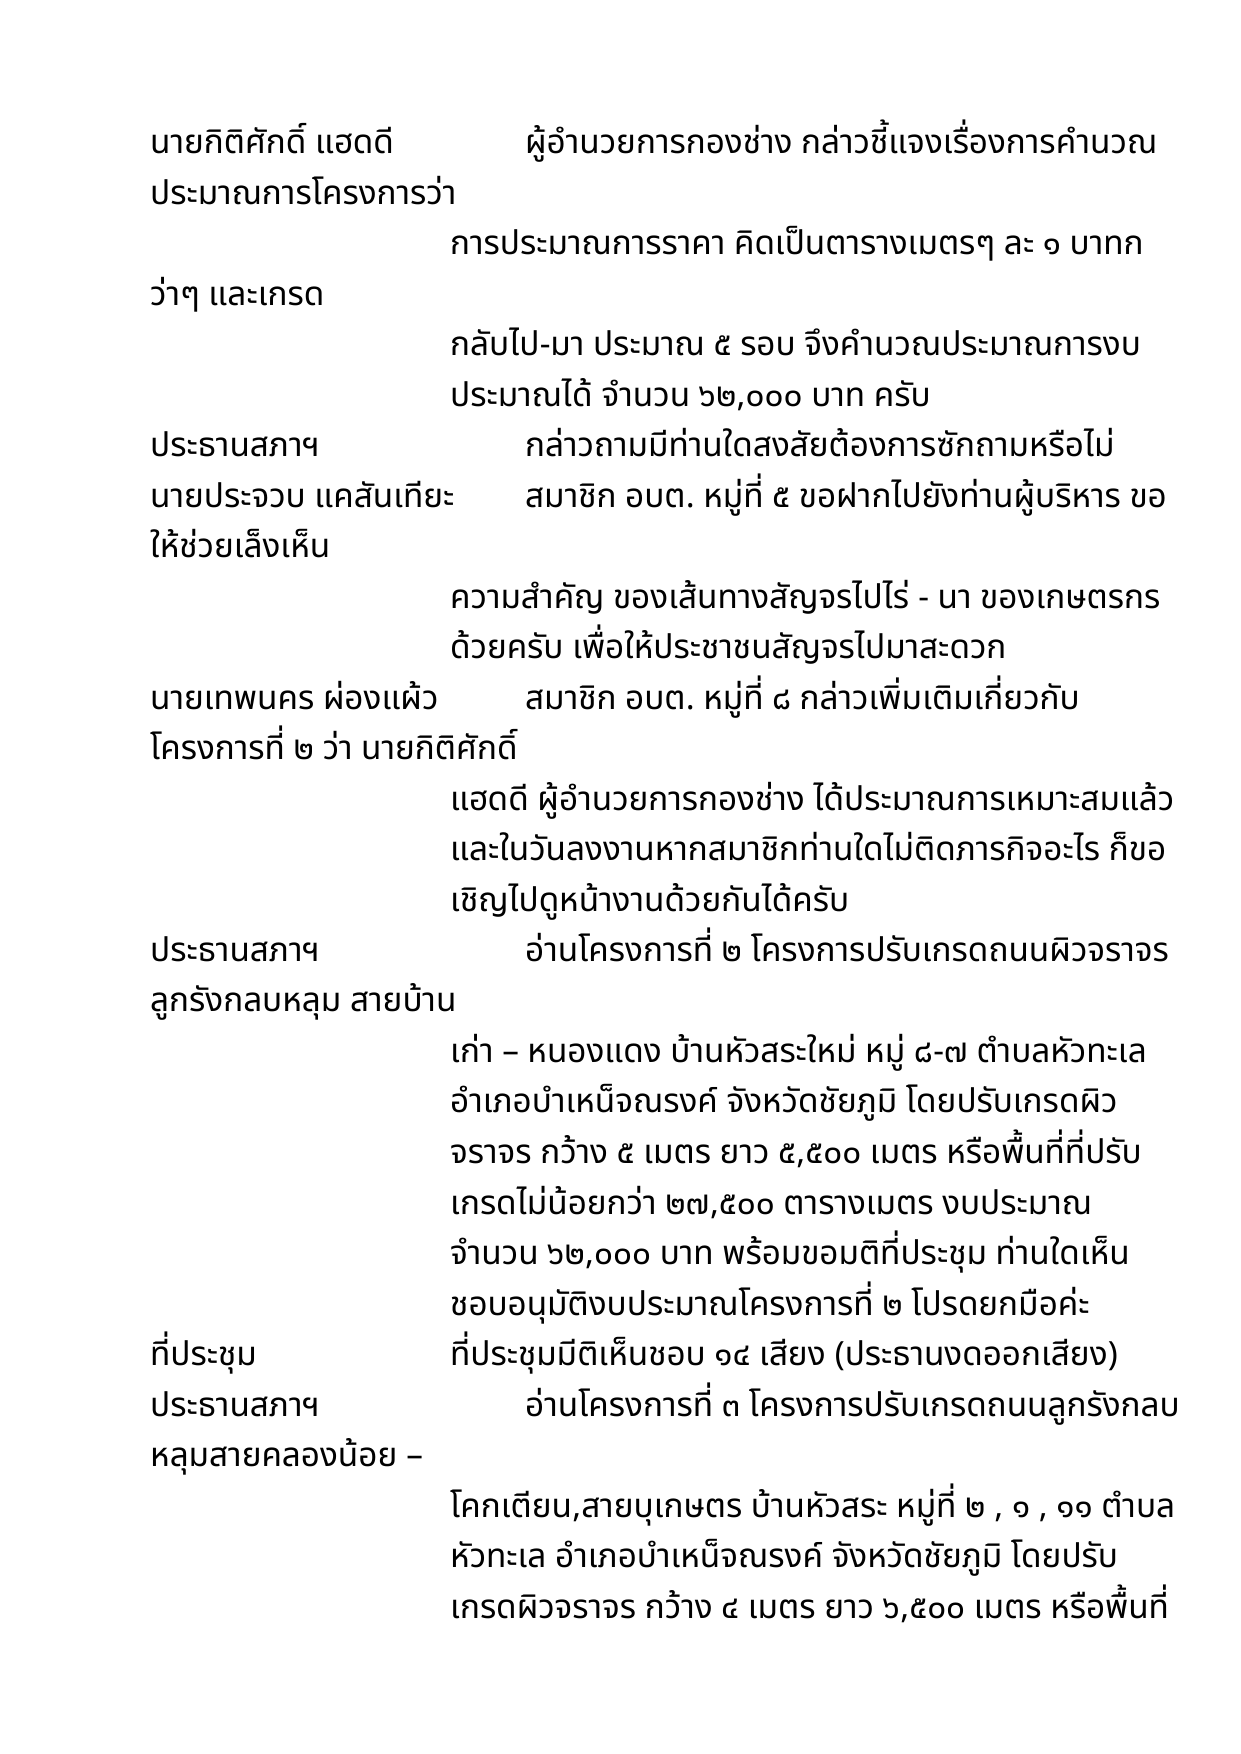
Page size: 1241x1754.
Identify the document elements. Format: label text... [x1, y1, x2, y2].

text นายประจวบ แคสันเทียะ สมาชิก อบต. หมู่ที่ ๕ ขอฝากไปยังท่านผู้บริหาร ขอให้ช่วยเล็งเห็น [150, 472, 1181, 573]
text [450, 1482, 1181, 1633]
text แฮดดี ผู้อำนวยการกองช่าง ได้ประมาณการเหมาะสมแล้ว และในวันลงงานหากสมาชิกท่านใดไม่ติดภารกิจอะไร ก็ขอเชิญไปดูหน้างานด้วยกันได้ครับ [450, 775, 1181, 926]
text ความสำคัญ ของเส้นทางสัญจรไปไร่ - นา ของเกษตรกรด้วยครับ เพื่อให้ประชาชนสัญจรไปมาสะดวก [450, 573, 1181, 674]
text ที่ประชุม ที่ประชุมมีติเห็นชอบ ๑๔ เสียง (ประธานงดออกเสียง) [150, 1330, 1181, 1381]
text นายกิติศักดิ์ แฮดดี ผู้อำนวยการกองช่าง กล่าวชี้แจงเรื่องการคำนวณประมาณการโครงการว่า [150, 118, 1181, 219]
text ประธานสภาฯ อ่านโครงการที่ ๓ โครงการปรับเกรดถนนลูกรังกลบหลุมสายคลองน้อย – [150, 1381, 1181, 1482]
text เก่า – หนองแดง บ้านหัวสระใหม่ หมู่ ๘-๗ ตำบลหัวทะเล อำเภอบำเหน็จณรงค์ จังหวัดชัยภูมิ โดยปรับเกรดผิวจราจร กว้าง ๕ เมตร ยาว ๕,๕๐๐ เมตร หรือพื้นที่ที่ปรับเกรดไม่น้อยกว่า ๒๗,๕๐๐ ตารางเมตร งบประมาณ จำนวน ๖๒,๐๐๐ บาท พร้อมขอมติที่ประชุม ท่านใดเห็นชอบอนุมัติงบประมาณโครงการที่ ๒ โปรดยกมือค่ะ [450, 1027, 1181, 1330]
text นายเทพนคร ผ่องแผ้ว สมาชิก อบต. หมู่ที่ ๘ กล่าวเพิ่มเติมเกี่ยวกับโครงการที่ ๒ ว่า นายกิติศักดิ์ [150, 674, 1181, 775]
text ประธานสภาฯ กล่าวถามมีท่านใดสงสัยต้องการซักถามหรือไม่ [150, 421, 1181, 472]
text การประมาณการราคา คิดเป็นตารางเมตรๆ ละ ๑ บาทกว่าๆ และเกรด [150, 219, 1181, 320]
text ประธานสภาฯ อ่านโครงการที่ ๒ โครงการปรับเกรดถนนผิวจราจรลูกรังกลบหลุม สายบ้าน [150, 926, 1181, 1027]
text กลับไป-มา ประมาณ ๕ รอบ จึงคำนวณประมาณการงบประมาณได้ จำนวน ๖๒,๐๐๐ บาท ครับ [450, 320, 1181, 421]
